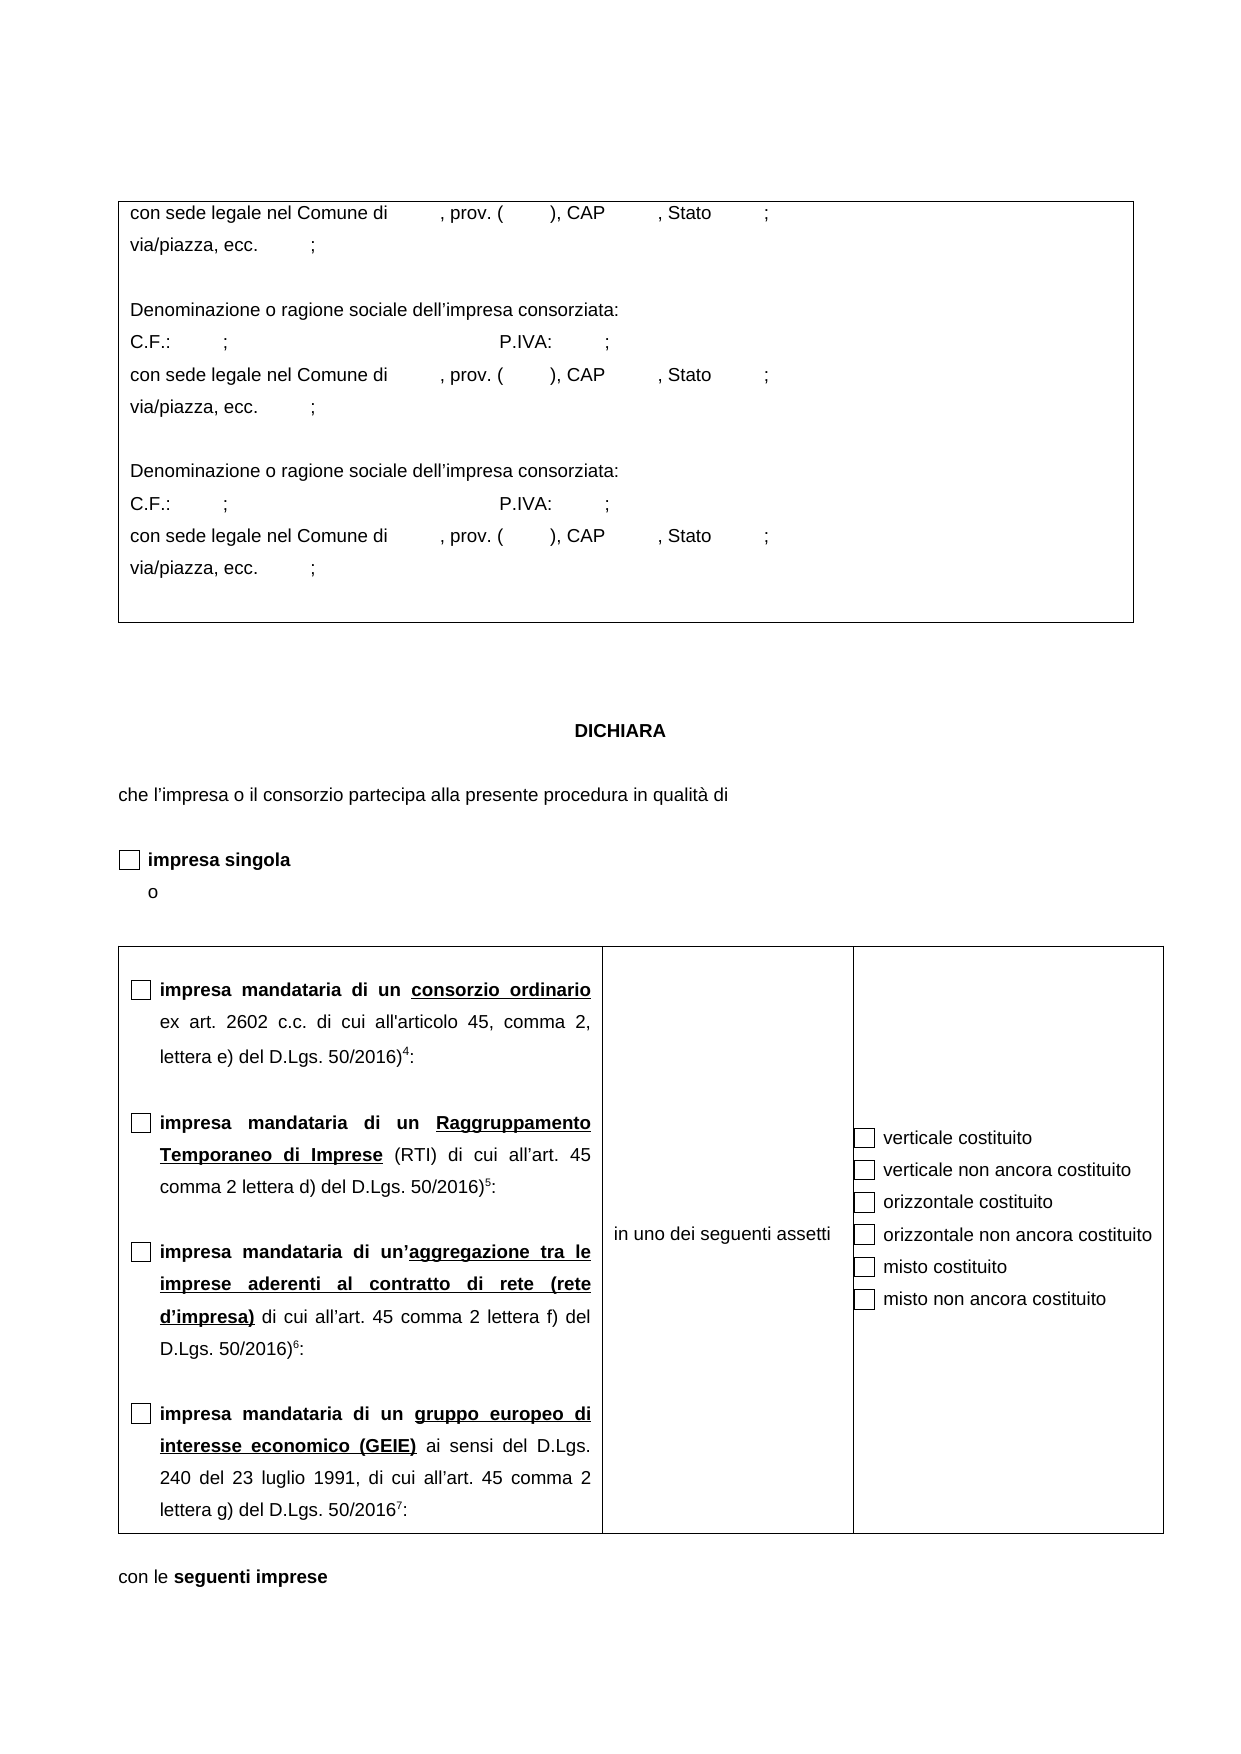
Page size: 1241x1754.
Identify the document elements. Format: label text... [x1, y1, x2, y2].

text con le seguenti imprese [118, 1566, 1122, 1588]
text che l’impresa o il consorzio partecipa alla presente procedura in qualità di [118, 784, 1122, 806]
text impresa singola [118, 849, 1122, 870]
table_header verticale costituito verticale non ancora costituito orizzontale costituito orizzontale non ancora costituito misto costituito misto non ancora costituito [854, 947, 1163, 1533]
table_header impresa mandataria di un consorzio ordinario ex art. 2602 c.c. di cui all'articolo 45, comma 2, lettera e) del D.Lgs. 50/2016): impresa mandataria di un Raggruppamento Temporaneo di Imprese () di cui all’art. 45 comma 2 lettera d) del D.Lgs. 50/2016): impresa mandataria di un’aggregazione tra le imprese aderenti al contratto di rete (rete d’impresa) di cui all’art. 45 comma 2 lettera f) del D.Lgs. 50/2016): impresa mandataria di un gruppo europeo di interesse economico (GEIE) ai sensi del D.Lgs. 240 del 23 luglio 1991, di cui all’art. 45 comma 2 lettera g) del D.Lgs. 50/2016: [119, 947, 602, 1533]
text o [148, 881, 1122, 903]
text DICHIARA [118, 719, 1122, 741]
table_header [119, 202, 1133, 622]
table_header in uno dei seguenti assetti [603, 947, 853, 1533]
